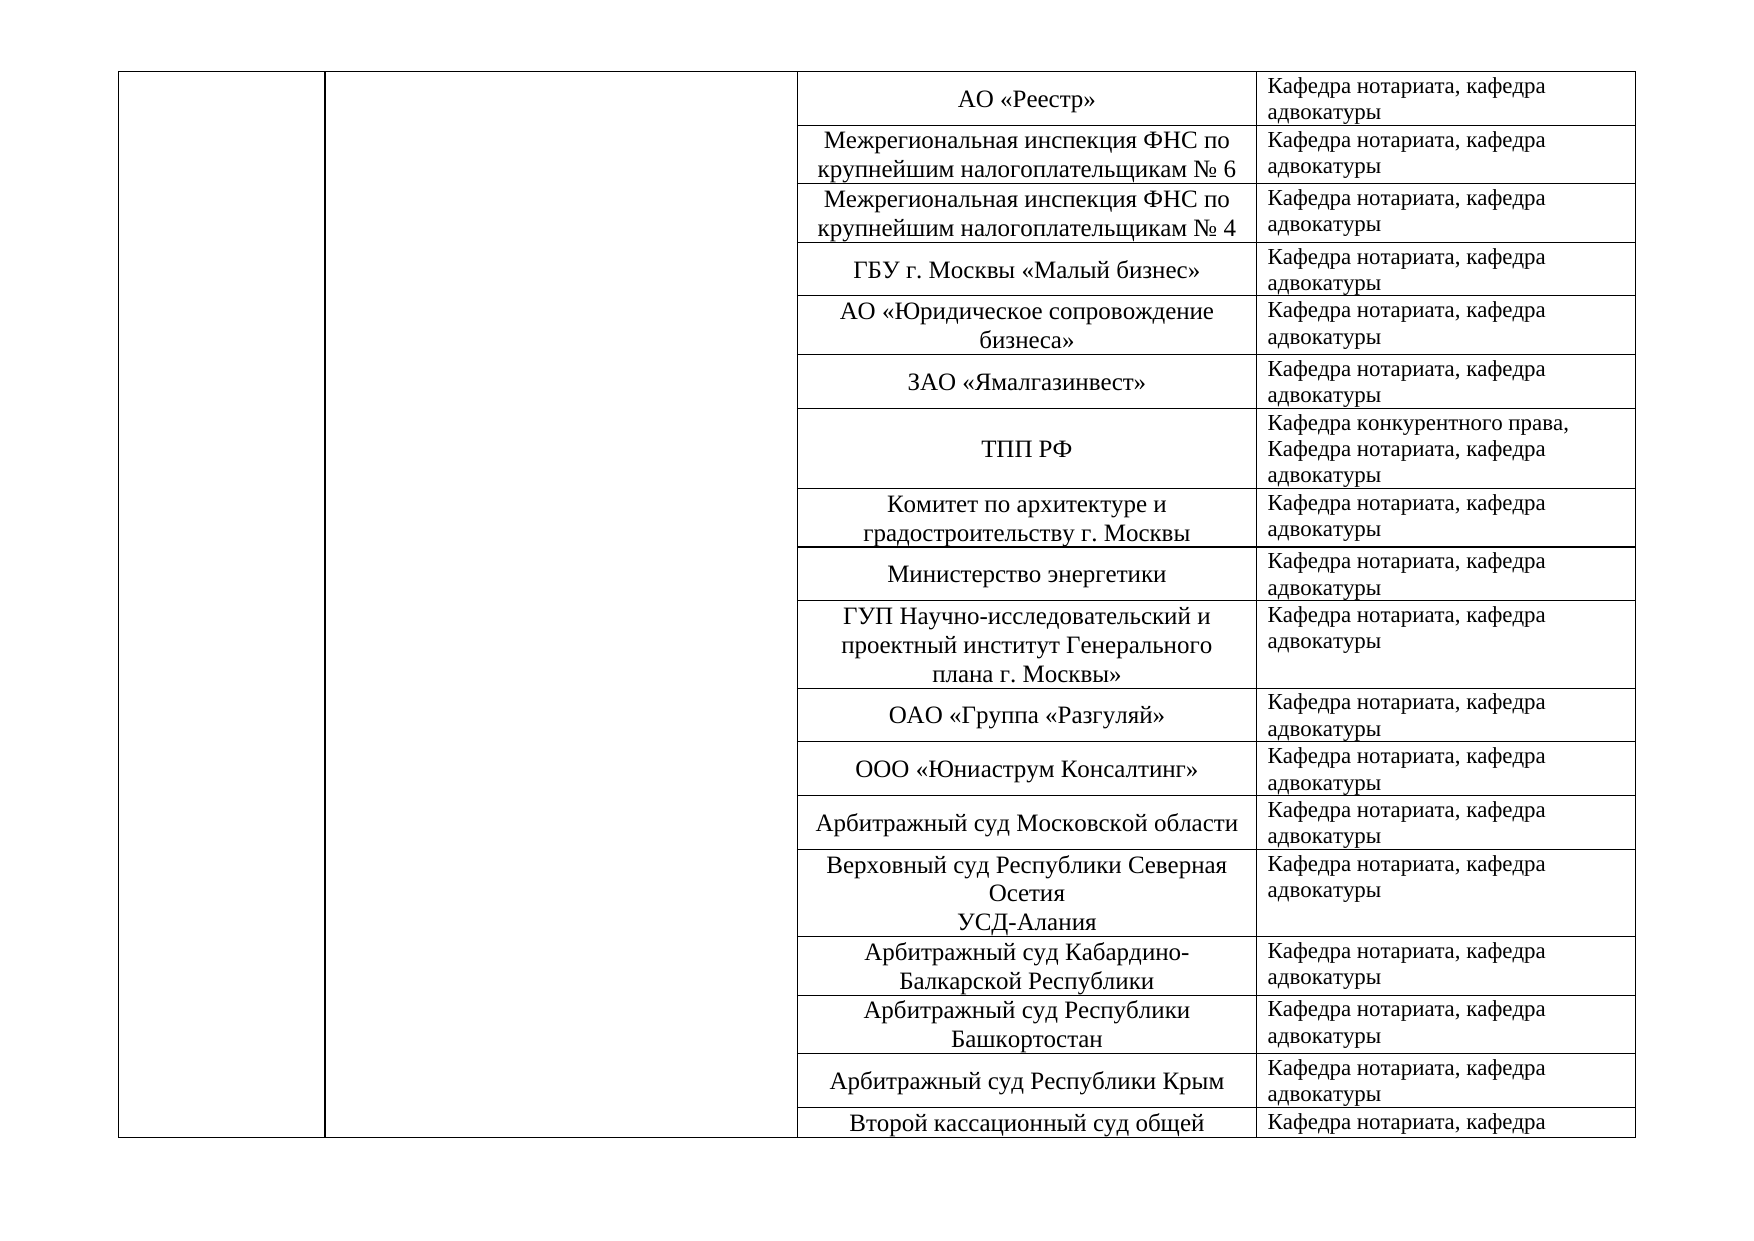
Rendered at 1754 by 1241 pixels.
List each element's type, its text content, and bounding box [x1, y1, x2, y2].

table_cell Кафедра конкурентного права, Кафедра нотариата, кафедра адвокатуры [1257, 409, 1635, 488]
table_cell ЗАО «Ямалгазинвест» [798, 355, 1256, 408]
table_cell Кафедра нотариата, кафедра адвокатуры [1257, 1054, 1635, 1107]
table_cell ООО «Юниаструм Консалтинг» [798, 742, 1256, 795]
table_cell Арбитражный суд Кабардино-Балкарской Республики [798, 937, 1256, 994]
table_cell Кафедра нотариата, кафедра адвокатуры [1257, 243, 1635, 295]
table_cell Кафедра нотариата, кафедра адвокатуры [1257, 548, 1635, 600]
table_cell Арбитражный суд Республики Башкортостан [798, 996, 1256, 1053]
table_cell Кафедра нотариата, кафедра адвокатуры [1257, 296, 1635, 354]
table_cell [1257, 1108, 1635, 1137]
table_cell Кафедра нотариата, кафедра адвокатуры [1257, 742, 1635, 795]
table_cell АО «Реестр» [798, 72, 1256, 124]
table_cell Арбитражный суд Московской области [798, 796, 1256, 849]
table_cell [1257, 72, 1635, 124]
table_cell Верховный суд Республики Северная Осетия УСД-Алания [798, 850, 1256, 936]
table_cell Министерство энергетики [798, 548, 1256, 600]
table_cell Кафедра нотариата, кафедра адвокатуры [1257, 796, 1635, 849]
table_cell АО «Юридическое сопровождение бизнеса» [798, 296, 1256, 354]
table_cell ОАО «Группа «Разгуляй» [798, 689, 1256, 741]
table_cell Кафедра нотариата, кафедра адвокатуры [1257, 996, 1635, 1053]
table_cell Межрегиональная инспекция ФНС по крупнейшим налогоплательщикам № 6 [798, 126, 1256, 183]
table_cell Комитет по архитектуре и градостроительству г. Москвы [798, 489, 1256, 546]
table_cell Кафедра нотариата, кафедра адвокатуры [1257, 184, 1635, 242]
table_cell Кафедра нотариата, кафедра адвокатуры [1257, 601, 1635, 687]
table_cell Кафедра нотариата, кафедра адвокатуры [1257, 355, 1635, 408]
table_cell Кафедра нотариата, кафедра адвокатуры [1257, 689, 1635, 741]
table_cell ТПП РФ [798, 409, 1256, 488]
table_cell ГУП Научно-исследовательский и проектный институт Генерального плана г. Москвы» [798, 601, 1256, 687]
table_cell Кафедра нотариата, кафедра адвокатуры [1257, 489, 1635, 546]
table_cell ГБУ г. Москвы «Малый бизнес» [798, 243, 1256, 295]
table_cell Кафедра нотариата, кафедра адвокатуры [1257, 937, 1635, 994]
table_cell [798, 1108, 1256, 1137]
table_cell Межрегиональная инспекция ФНС по крупнейшим налогоплательщикам № 4 [798, 184, 1256, 242]
table_cell Арбитражный суд Республики Крым [798, 1054, 1256, 1107]
table_cell Кафедра нотариата, кафедра адвокатуры [1257, 126, 1635, 183]
table_cell Кафедра нотариата, кафедра адвокатуры [1257, 850, 1635, 936]
